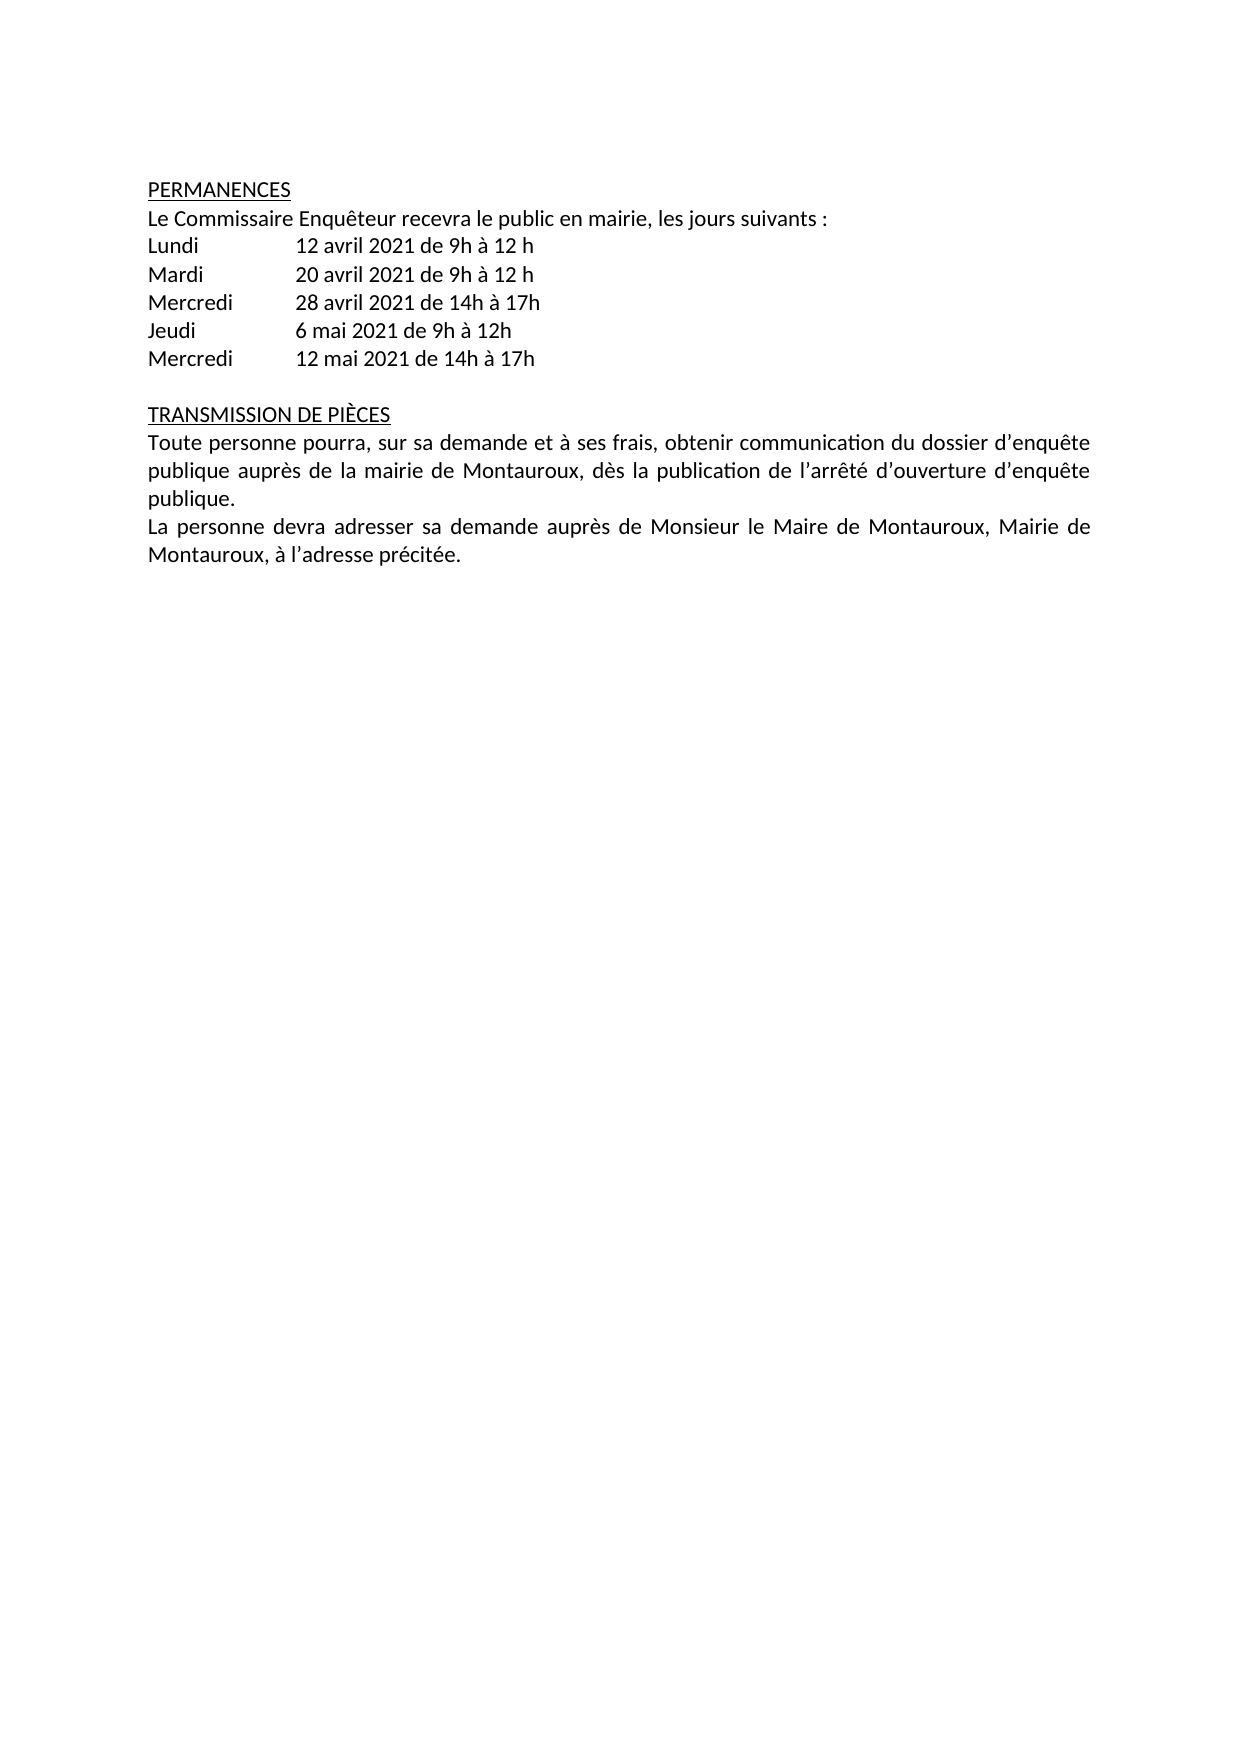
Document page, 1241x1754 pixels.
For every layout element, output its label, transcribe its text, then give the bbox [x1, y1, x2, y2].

text Mardi 20 avril 2021 de 9h à 12 h [148, 260, 1093, 288]
text Le Commissaire Enquêteur recevra le public en mairie, les jours suivants : [148, 204, 1093, 232]
text Lundi 12 avril 2021 de 9h à 12 h [148, 232, 1093, 260]
text Jeudi 6 mai 2021 de 9h à 12h [148, 316, 1093, 344]
text TRANSMISSION DE PIÈCES [148, 400, 1093, 428]
text PERMANENCES [148, 176, 1093, 204]
text La personne devra adresser sa demande auprès de Monsieur le Maire de Montauroux, Mairie de Montauroux, à l’adresse précitée. [148, 512, 1093, 568]
text Mercredi 28 avril 2021 de 14h à 17h [148, 288, 1093, 316]
text Mercredi 12 mai 2021 de 14h à 17h [148, 344, 1093, 372]
text Toute personne pourra, sur sa demande et à ses frais, obtenir communication du dossier d’enquête publique auprès de la mairie de Montauroux, dès la publication de l’arrêté d’ouverture d’enquête publique. [148, 428, 1093, 512]
